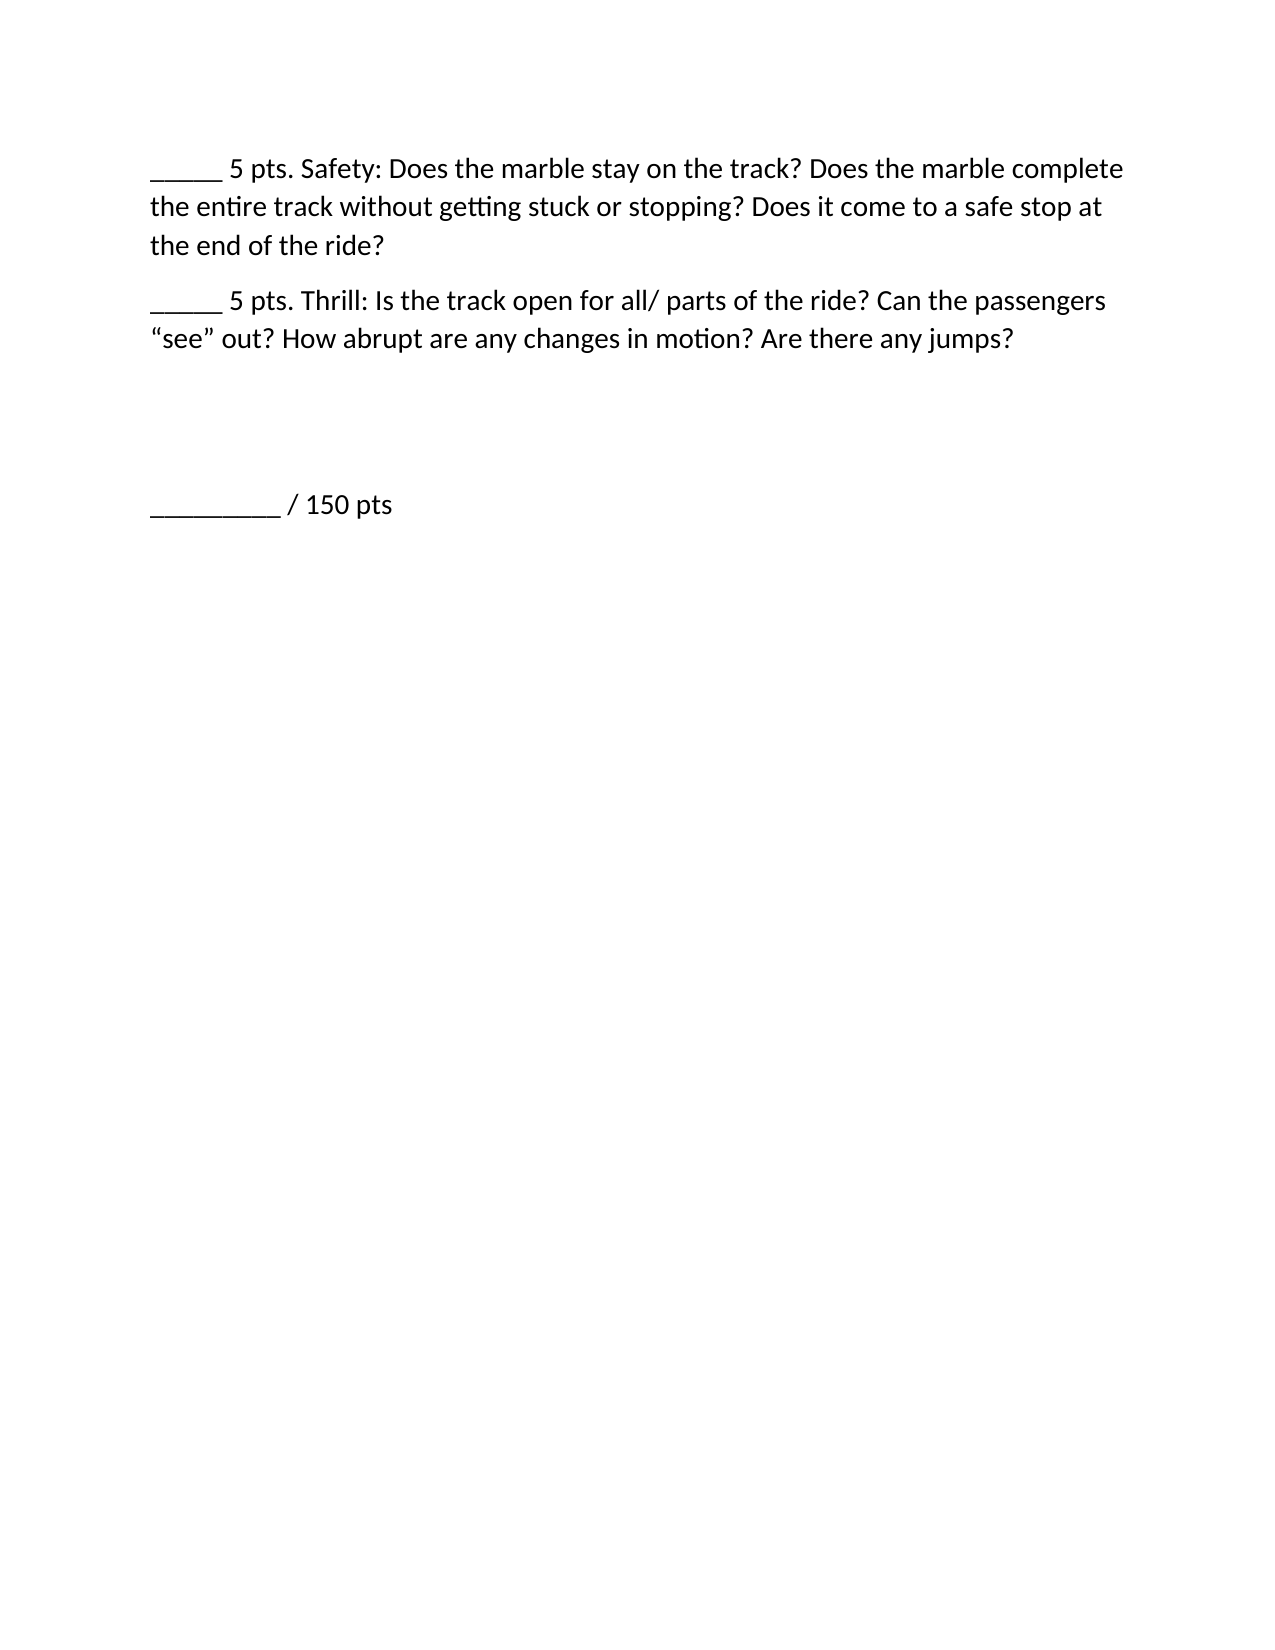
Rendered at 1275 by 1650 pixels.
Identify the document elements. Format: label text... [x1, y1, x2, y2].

text _____ 5 pts. Safety: Does the marble stay on the track? Does the marble complete the entire track without getting stuck or stopping? Does it come to a safe stop at the end of the ride? [150, 150, 1125, 262]
text _________ / 150 pts [150, 486, 1125, 521]
text _____ 5 pts. Thrill: Is the track open for all/ parts of the ride? Can the passengers “see” out? How abrupt are any changes in motion? Are there any jumps? [150, 282, 1125, 356]
